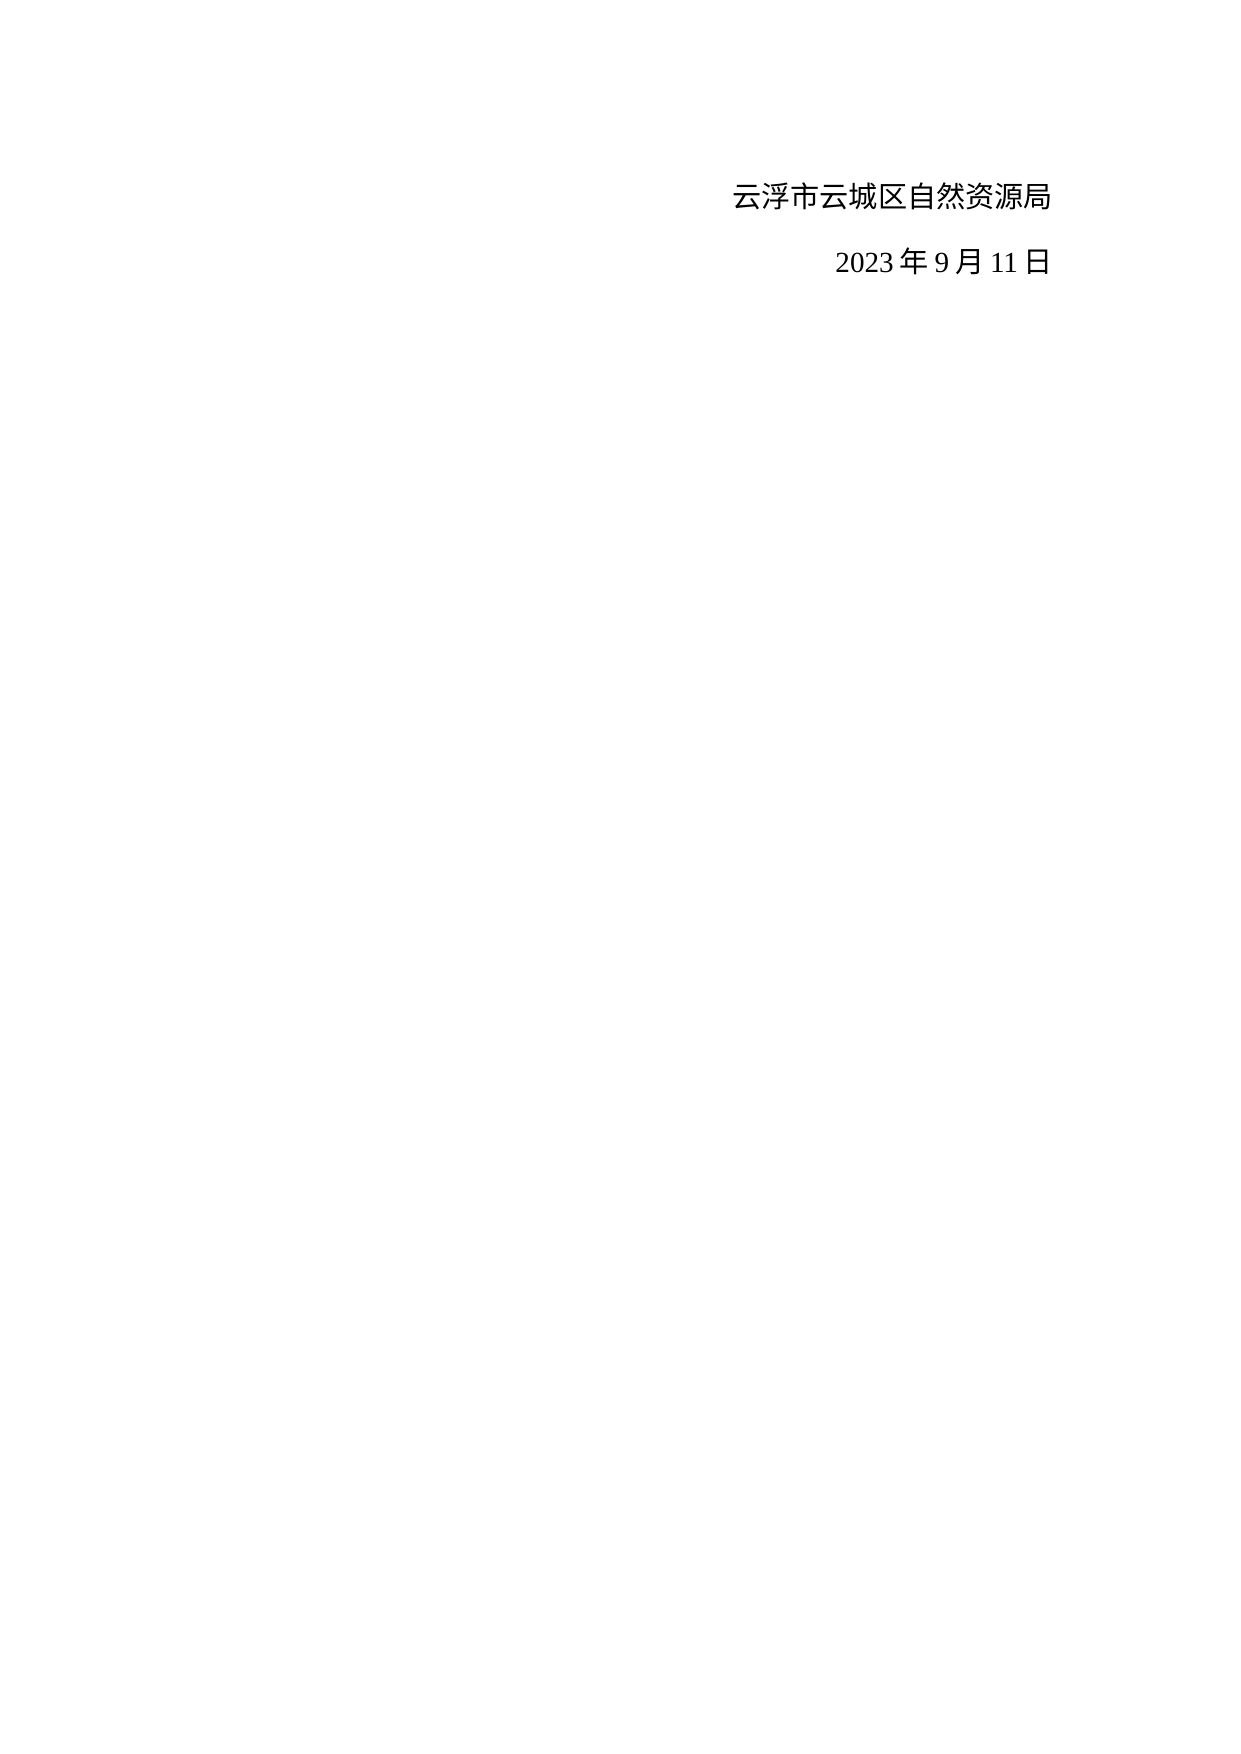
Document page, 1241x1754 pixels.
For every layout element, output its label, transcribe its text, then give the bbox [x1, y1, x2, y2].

text 云浮市云城区自然资源局 [187, 162, 1053, 227]
text 2023年9月11日 [187, 227, 1053, 292]
